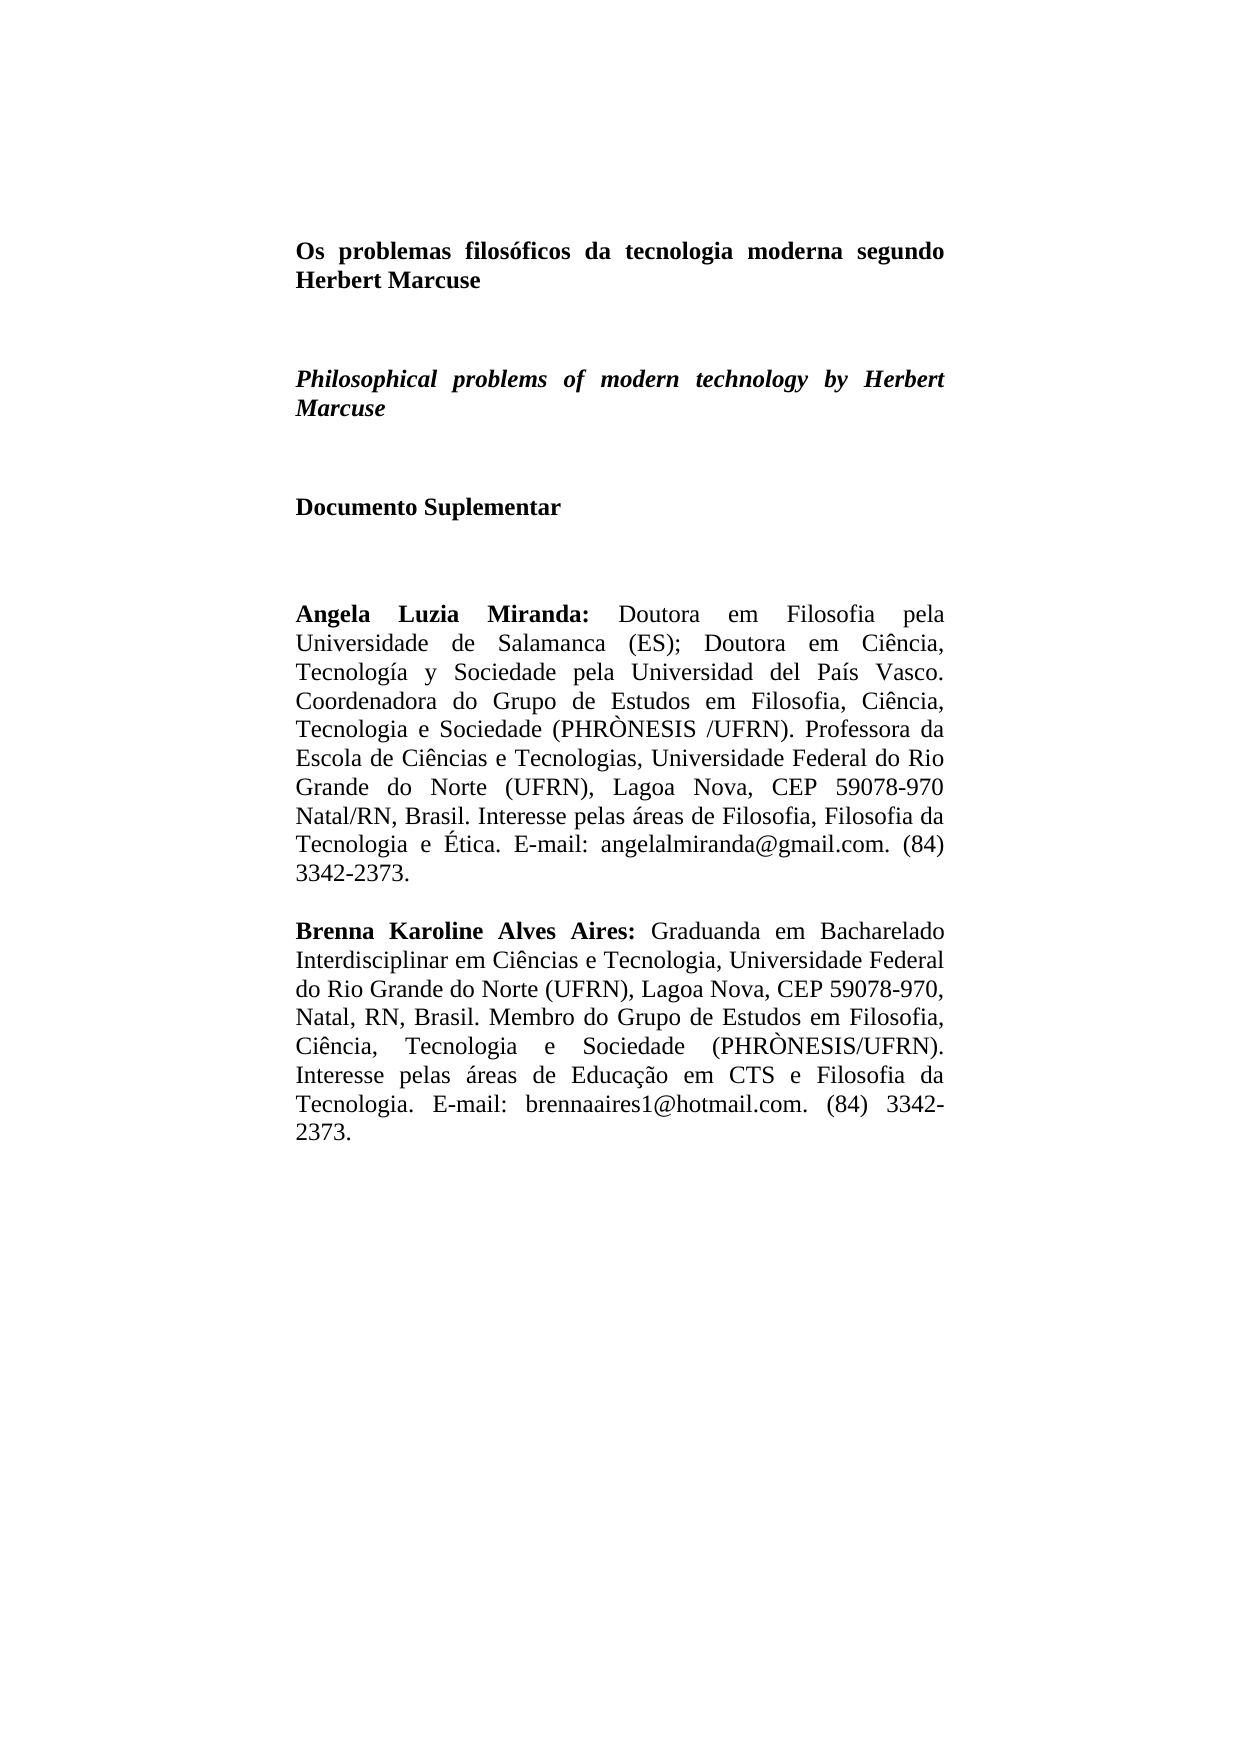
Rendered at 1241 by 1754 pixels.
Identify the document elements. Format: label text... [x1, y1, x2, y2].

text Documento Suplementar [295, 492, 945, 521]
text Os problemas filosóficos da tecnologia moderna segundo Herbert Marcuse [295, 236, 945, 294]
text Angela Luzia Miranda: Doutora em Filosofia pela Universidade de Salamanca (ES); Doutora em Ciência, Tecnología y Sociedade pela Universidad del País Vasco. Coordenadora do Grupo de Estudos em Filosofia, Ciência, Tecnologia e Sociedade (PHRÒNESIS /UFRN). Professora da Escola de Ciências e Tecnologias, Universidade Federal do Rio Grande do Norte (UFRN), Lagoa Nova, CEP 59078-970 Natal/RN, Brasil. Interesse pelas áreas de Filosofia, Filosofia da Tecnologia e Ética. E-mail: angelalmiranda@gmail.com. (84) 3342-2373. [295, 599, 945, 887]
text Philosophical problems of modern technology by Herbert Marcuse [295, 364, 945, 422]
text Brenna Karoline Alves Aires: Graduanda em Bacharelado Interdisciplinar em Ciências e Tecnologia, Universidade Federal do Rio Grande do Norte (UFRN), Lagoa Nova, CEP 59078-970, Natal, RN, Brasil. Membro do Grupo de Estudos em Filosofia, Ciência, Tecnologia e Sociedade (PHRÒNESIS/UFRN). Interesse pelas áreas de Educação em CTS e Filosofia da Tecnologia. E-mail: brennaaires1@hotmail.com. (84) 3342-2373. [295, 916, 945, 1146]
